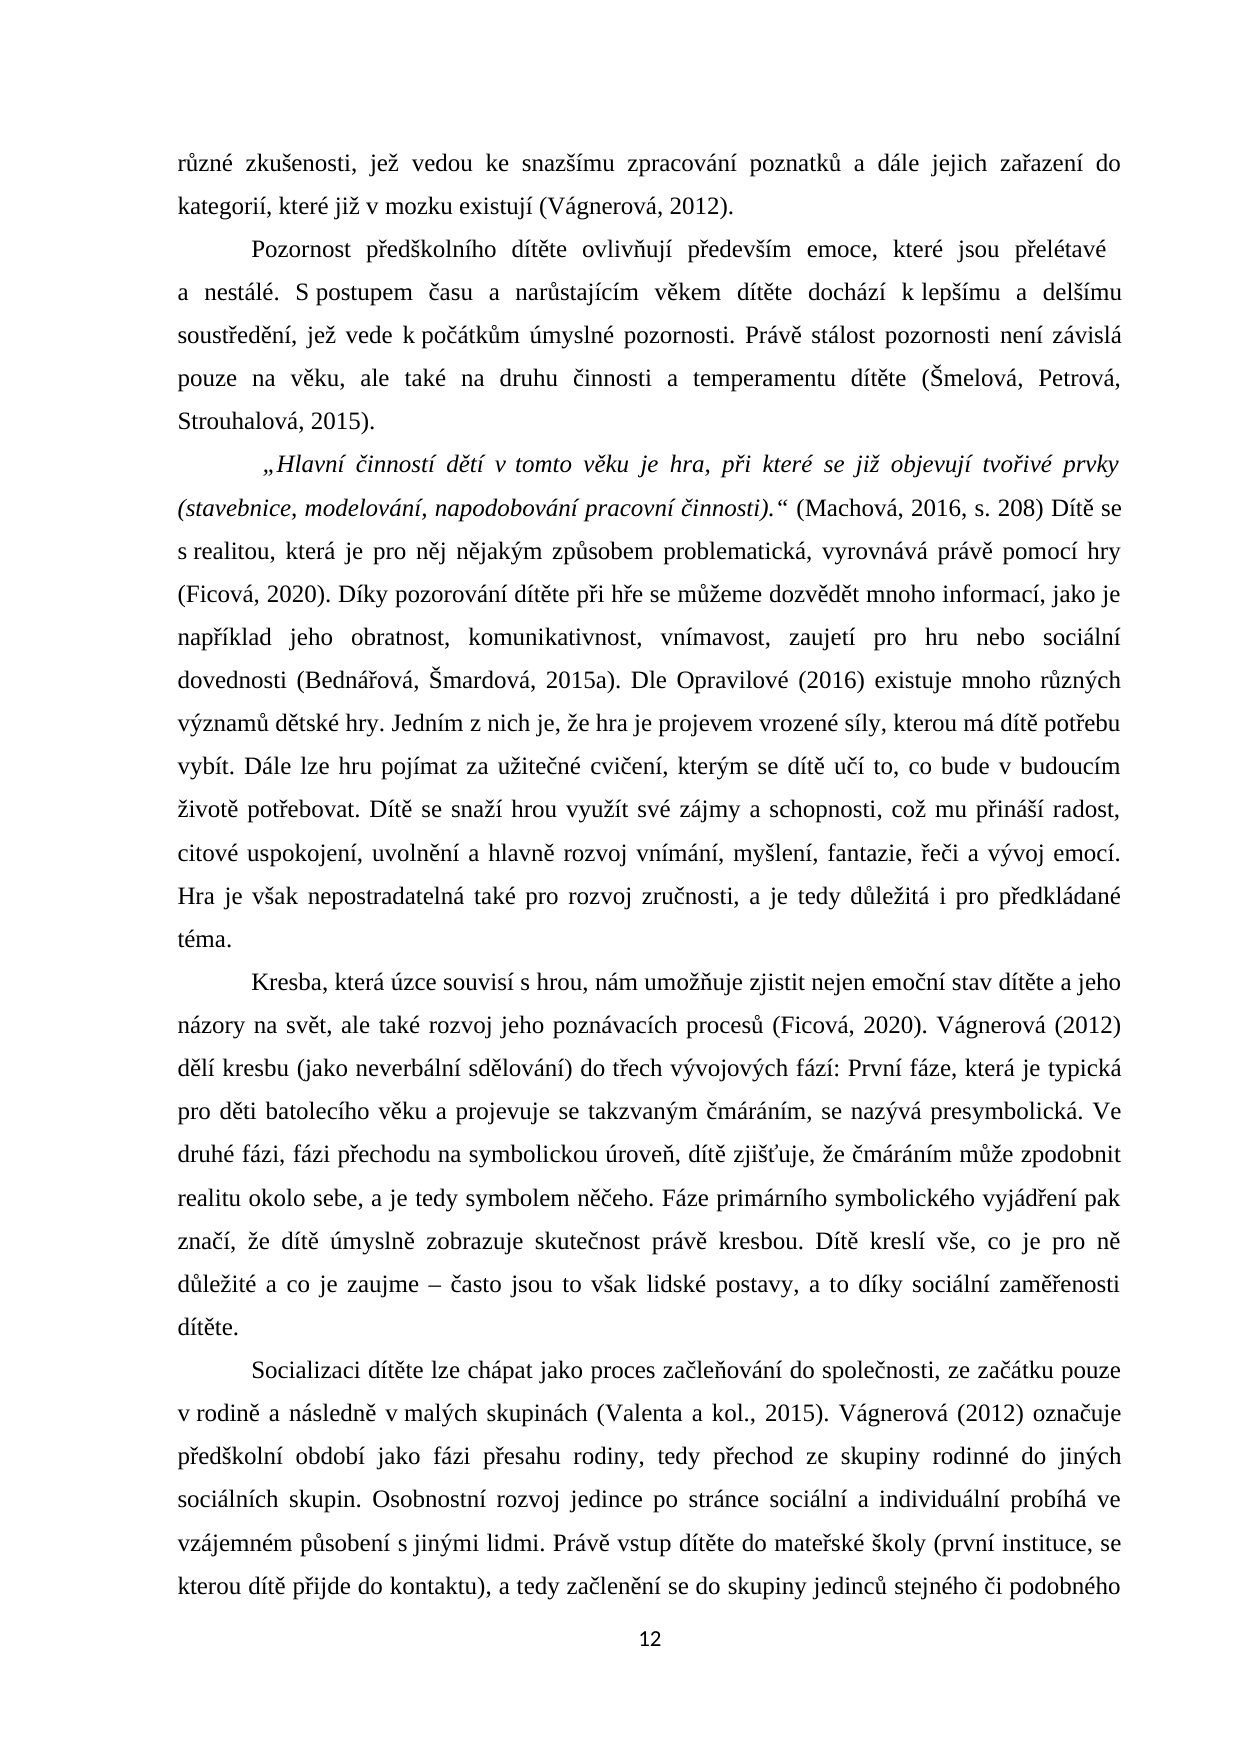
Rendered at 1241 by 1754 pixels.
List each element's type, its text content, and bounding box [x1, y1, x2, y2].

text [177, 1355, 1122, 1599]
text Pozornost předškolního dítěte ovlivňují především emoce, které jsou přelétavé a nestálé. S postupem času a narůstajícím věkem dítěte dochází k lepšímu a delšímu soustředění, jež vede k počátkům úmyslné pozornosti. Právě stálost pozornosti není závislá pouze na věku, ale také na druhu činnosti a temperamentu dítěte (Šmelová, Petrová, Strouhalová, 2015). [177, 234, 1122, 435]
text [177, 148, 1122, 219]
text „Hlavní činností dětí v tomto věku je hra, při které se již objevují tvořivé prvky (stavebnice, modelování, napodobování pracovní činnosti).“ (Machová, 2016, s. 208) Dítě se s realitou, která je pro něj nějakým způsobem problematická, vyrovnává právě pomocí hry (Ficová, 2020). Díky pozorování dítěte při hře se můžeme dozvědět mnoho informací, jako je například jeho obratnost, komunikativnost, vnímavost, zaujetí pro hru nebo sociální dovednosti (Bednářová, Šmardová, 2015a). Dle Opravilové (2016) existuje mnoho různých významů dětské hry. Jedním z nich je, že hra je projevem vrozené síly, kterou má dítě potřebu vybít. Dále lze hru pojímat za užitečné cvičení, kterým se dítě učí to, co bude v budoucím životě potřebovat. Dítě se snaží hrou využít své zájmy a schopnosti, což mu přináší radost, citové uspokojení, uvolnění a hlavně rozvoj vnímání, myšlení, fantazie, řeči a vývoj emocí. Hra je však nepostradatelná také pro rozvoj zručnosti, a je tedy důležitá i pro předkládané téma. [177, 449, 1122, 953]
text Kresba, která úzce souvisí s hrou, nám umožňuje zjistit nejen emoční stav dítěte a jeho názory na svět, ale také rozvoj jeho poznávacích procesů (Ficová, 2020). Vágnerová (2012) dělí kresbu (jako neverbální sdělování) do třech vývojových fází: První fáze, která je typická pro děti batolecího věku a projevuje se takzvaným čmáráním, se nazývá presymbolická. Ve druhé fázi, fázi přechodu na symbolickou úroveň, dítě zjišťuje, že čmáráním může zpodobnit realitu okolo sebe, a je tedy symbolem něčeho. Fáze primárního symbolického vyjádření pak značí, že dítě úmyslně zobrazuje skutečnost právě kresbou. Dítě kreslí vše, co je pro ně důležité a co je zaujme – často jsou to však lidské postavy, a to díky sociální zaměřenosti dítěte. [177, 967, 1122, 1341]
